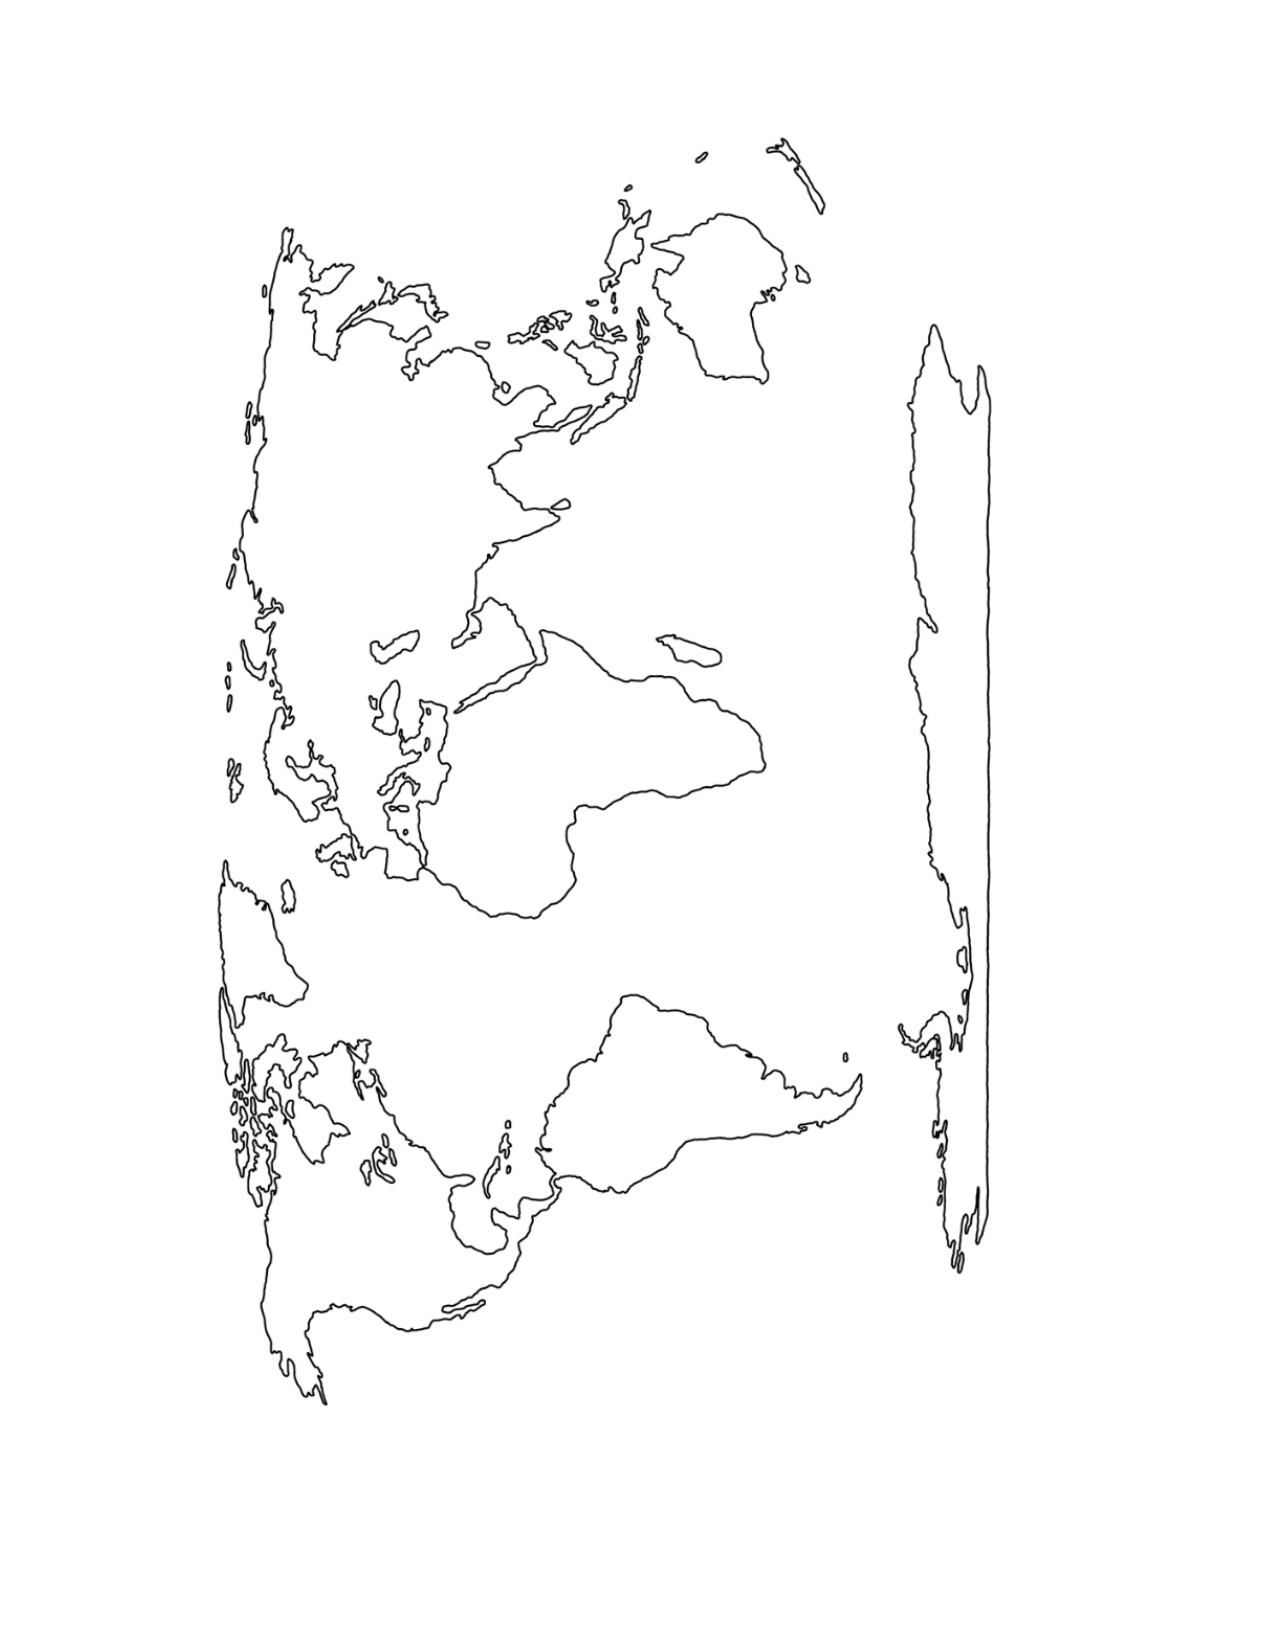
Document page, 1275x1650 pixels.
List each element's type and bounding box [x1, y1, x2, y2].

picture [95, 133, 1124, 1460]
